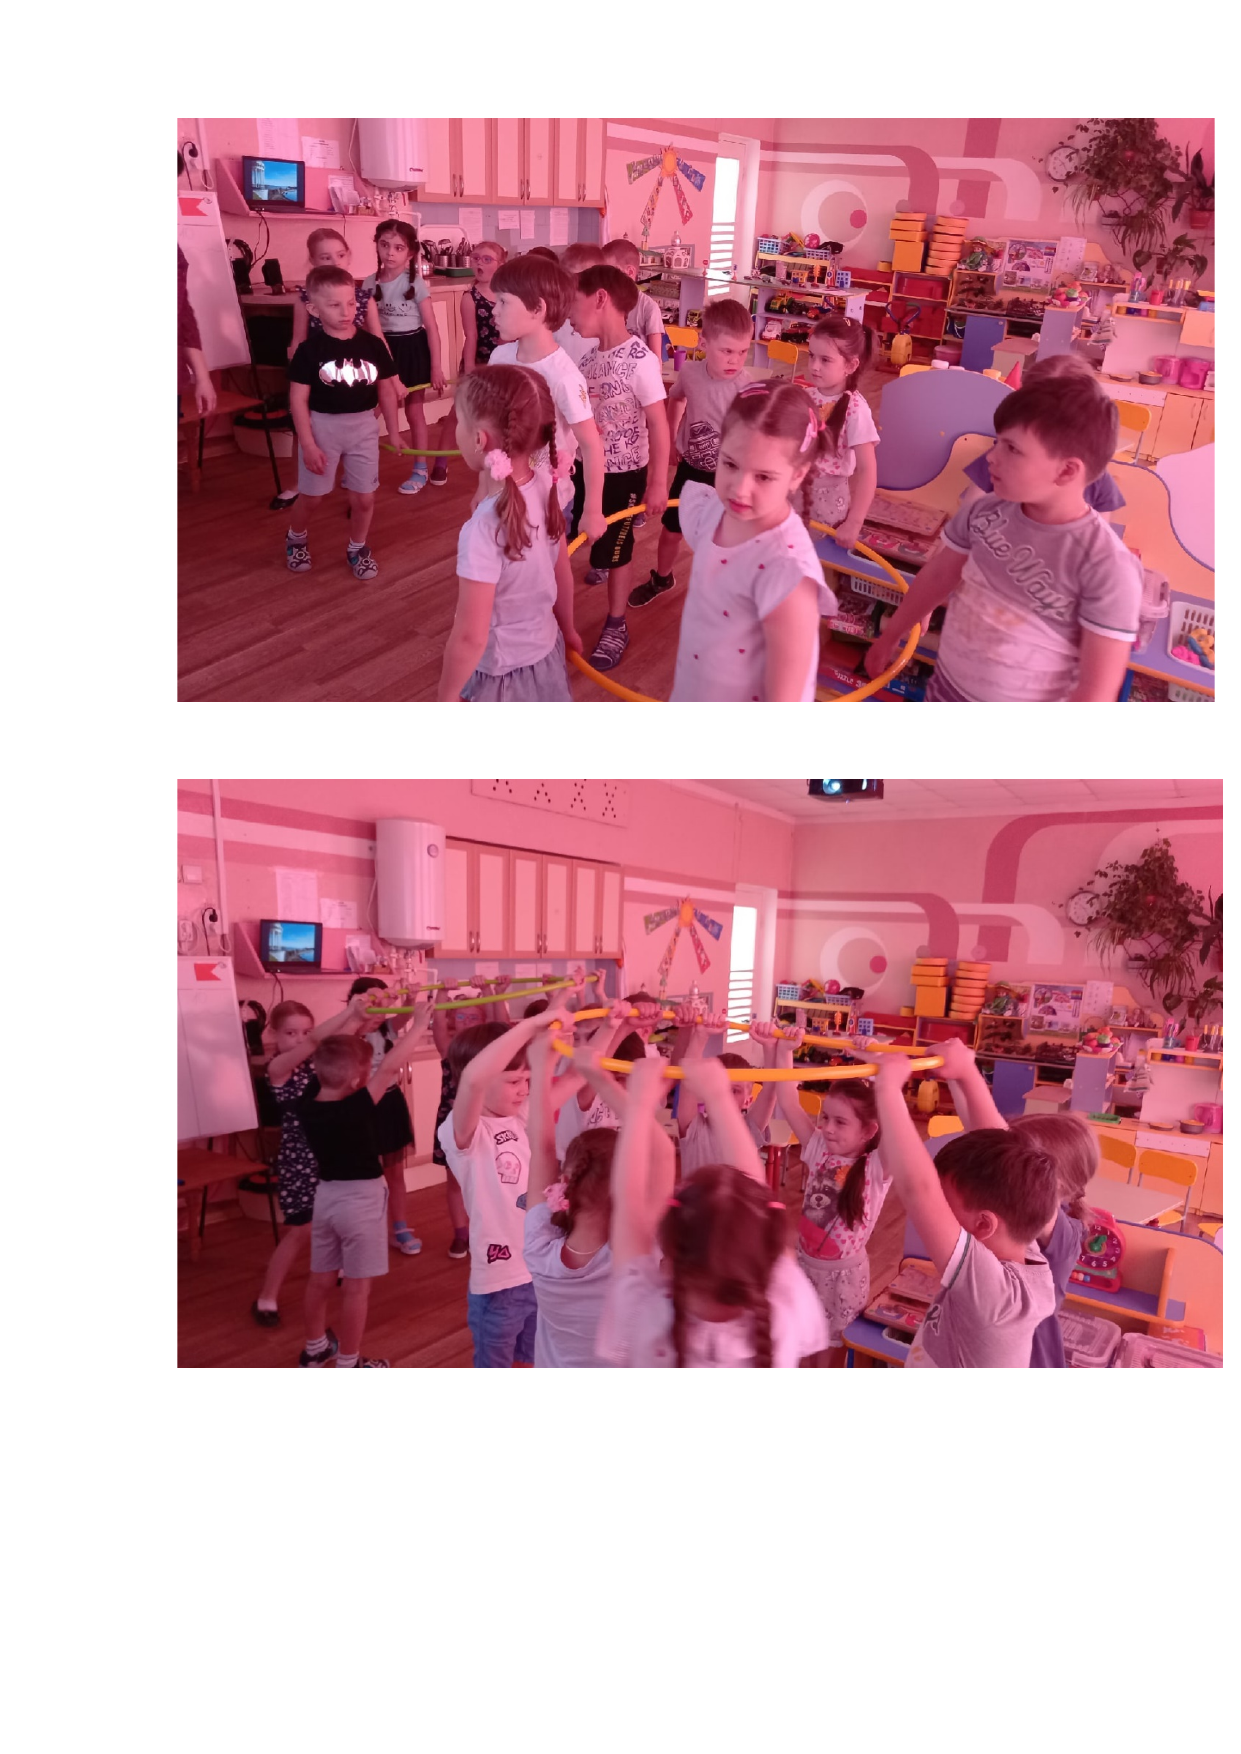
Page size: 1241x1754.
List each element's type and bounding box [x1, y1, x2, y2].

picture [177, 118, 1215, 702]
picture [177, 779, 1223, 1368]
